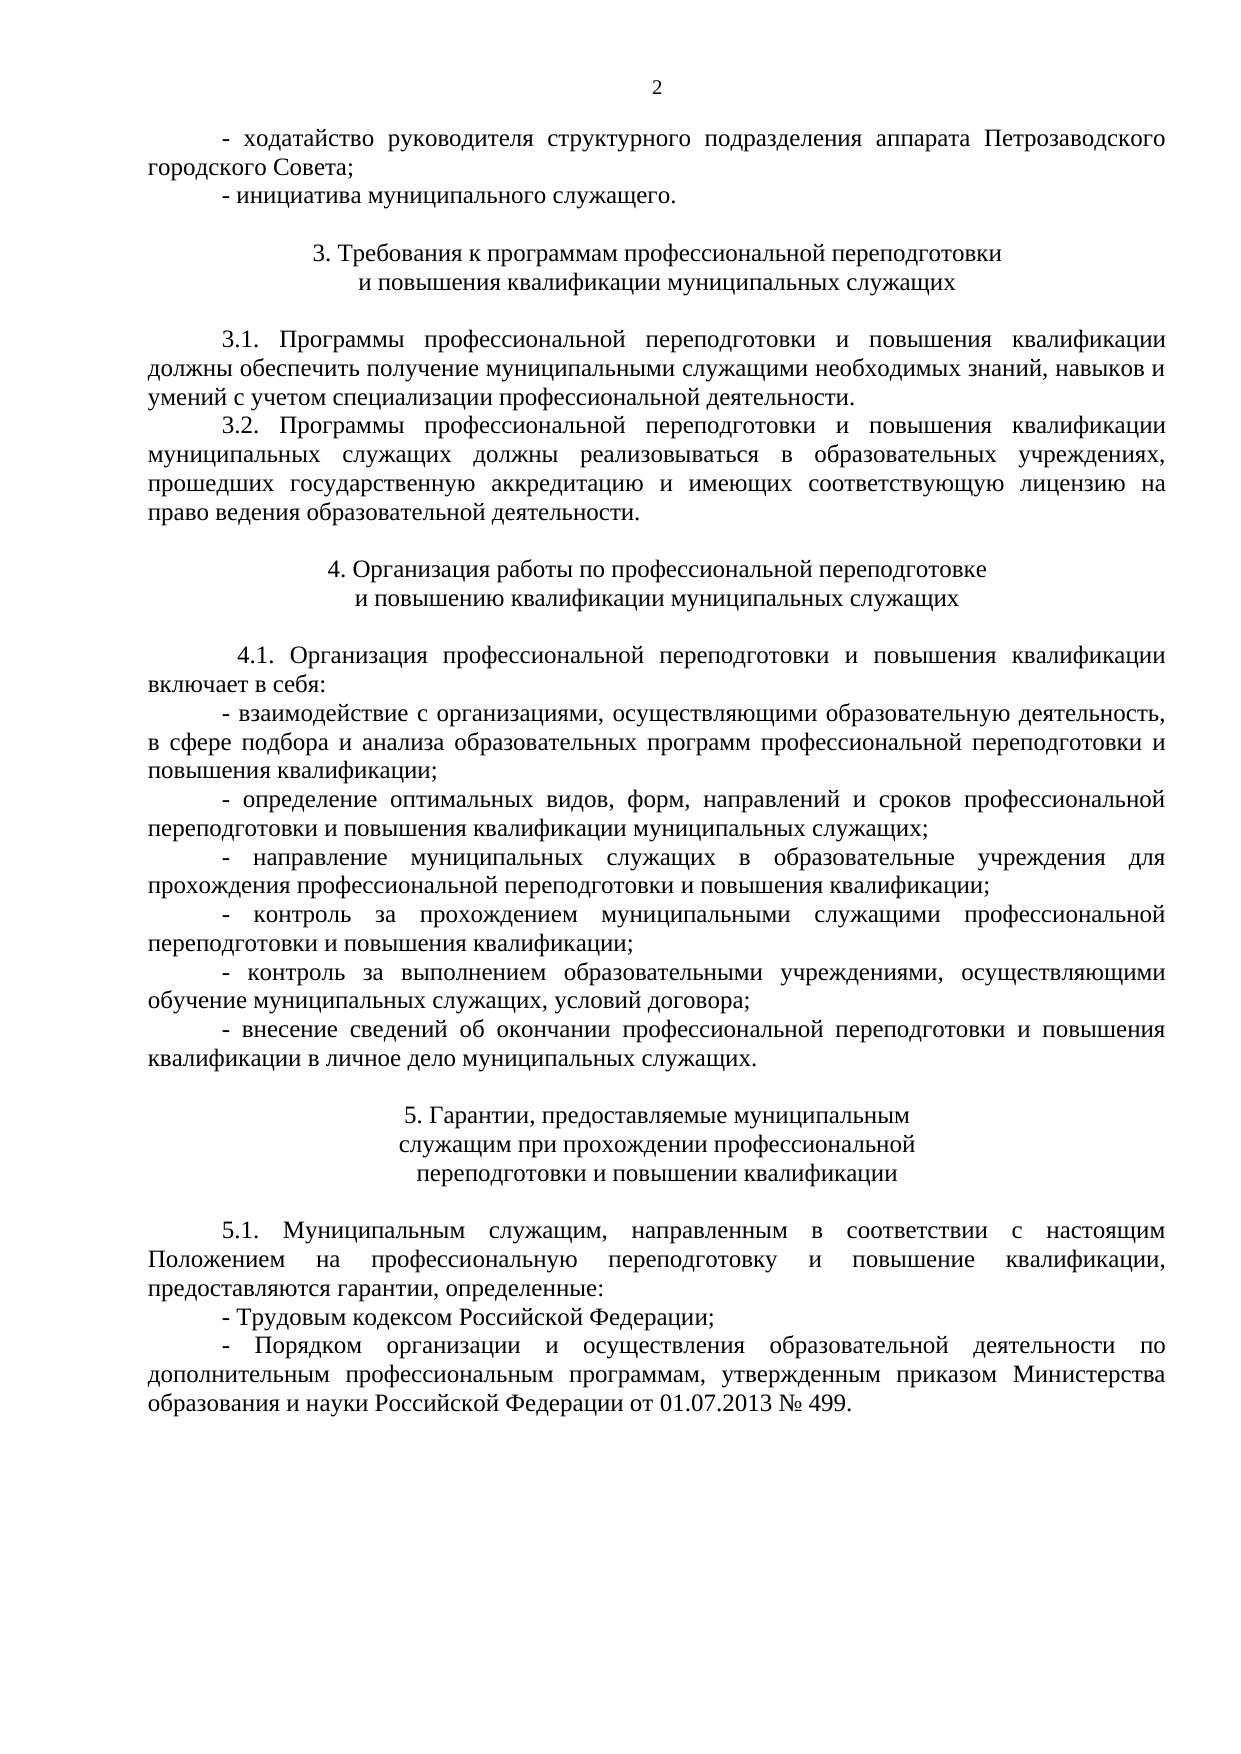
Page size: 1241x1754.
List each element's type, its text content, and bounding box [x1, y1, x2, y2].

text - Трудовым кодексом Российской Федерации; [148, 1302, 1166, 1331]
text 5.1. Муниципальным служащим, направленным в соответствии с настоящим Положением на профессиональную переподготовку и повышение квалификации, предоставляются гарантии, определенные: [148, 1216, 1166, 1302]
text 4. Организация работы по профессиональной переподготовке [148, 554, 1166, 583]
text 5. Гарантии, предоставляемые муниципальным [148, 1101, 1166, 1129]
text - взаимодействие с организациями, осуществляющими образовательную деятельность, в сфере подбора и анализа образовательных программ профессиональной переподготовки и повышения квалификации; [148, 698, 1166, 784]
text служащим при прохождении профессиональной [148, 1129, 1166, 1158]
text переподготовки и повышении квалификации [148, 1158, 1166, 1187]
text - Порядком организации и осуществления образовательной деятельности по дополнительным профессиональным программам, утвержденным приказом Министерства образования и науки Российской Федерации от 01.07.2013 № 499. [148, 1331, 1166, 1417]
text - направление муниципальных служащих в образовательные учреждения для прохождения профессиональной переподготовки и повышения квалификации; [148, 842, 1166, 899]
text 4.1. Организация профессиональной переподготовки и повышения квалификации включает в себя: [148, 641, 1166, 698]
text и повышению квалификации муниципальных служащих [148, 583, 1166, 612]
text - ходатайство руководителя структурного подразделения аппарата Петрозаводского городского Совета; [148, 123, 1166, 181]
text и повышения квалификации муниципальных служащих [148, 267, 1166, 296]
text - инициатива муниципального служащего. [148, 181, 1166, 209]
text 3.1. Программы профессиональной переподготовки и повышения квалификации должны обеспечить получение муниципальными служащими необходимых знаний, навыков и умений с учетом специализации профессиональной деятельности. [148, 324, 1166, 411]
text 3. Требования к программам профессиональной переподготовки [148, 238, 1166, 267]
text 3.2. Программы профессиональной переподготовки и повышения квалификации муниципальных служащих должны реализовываться в образовательных учреждениях, прошедших государственную аккредитацию и имеющих соответствующую лицензию на право ведения образовательной деятельности. [148, 411, 1166, 526]
text - контроль за прохождением муниципальными служащими профессиональной переподготовки и повышения квалификации; [148, 899, 1166, 957]
text - внесение сведений об окончании профессиональной переподготовки и повышения квалификации в личное дело муниципальных служащих. [148, 1014, 1166, 1072]
text - контроль за выполнением образовательными учреждениями, осуществляющими обучение муниципальных служащих, условий договора; [148, 957, 1166, 1014]
text - определение оптимальных видов, форм, направлений и сроков профессиональной переподготовки и повышения квалификации муниципальных служащих; [148, 784, 1166, 842]
